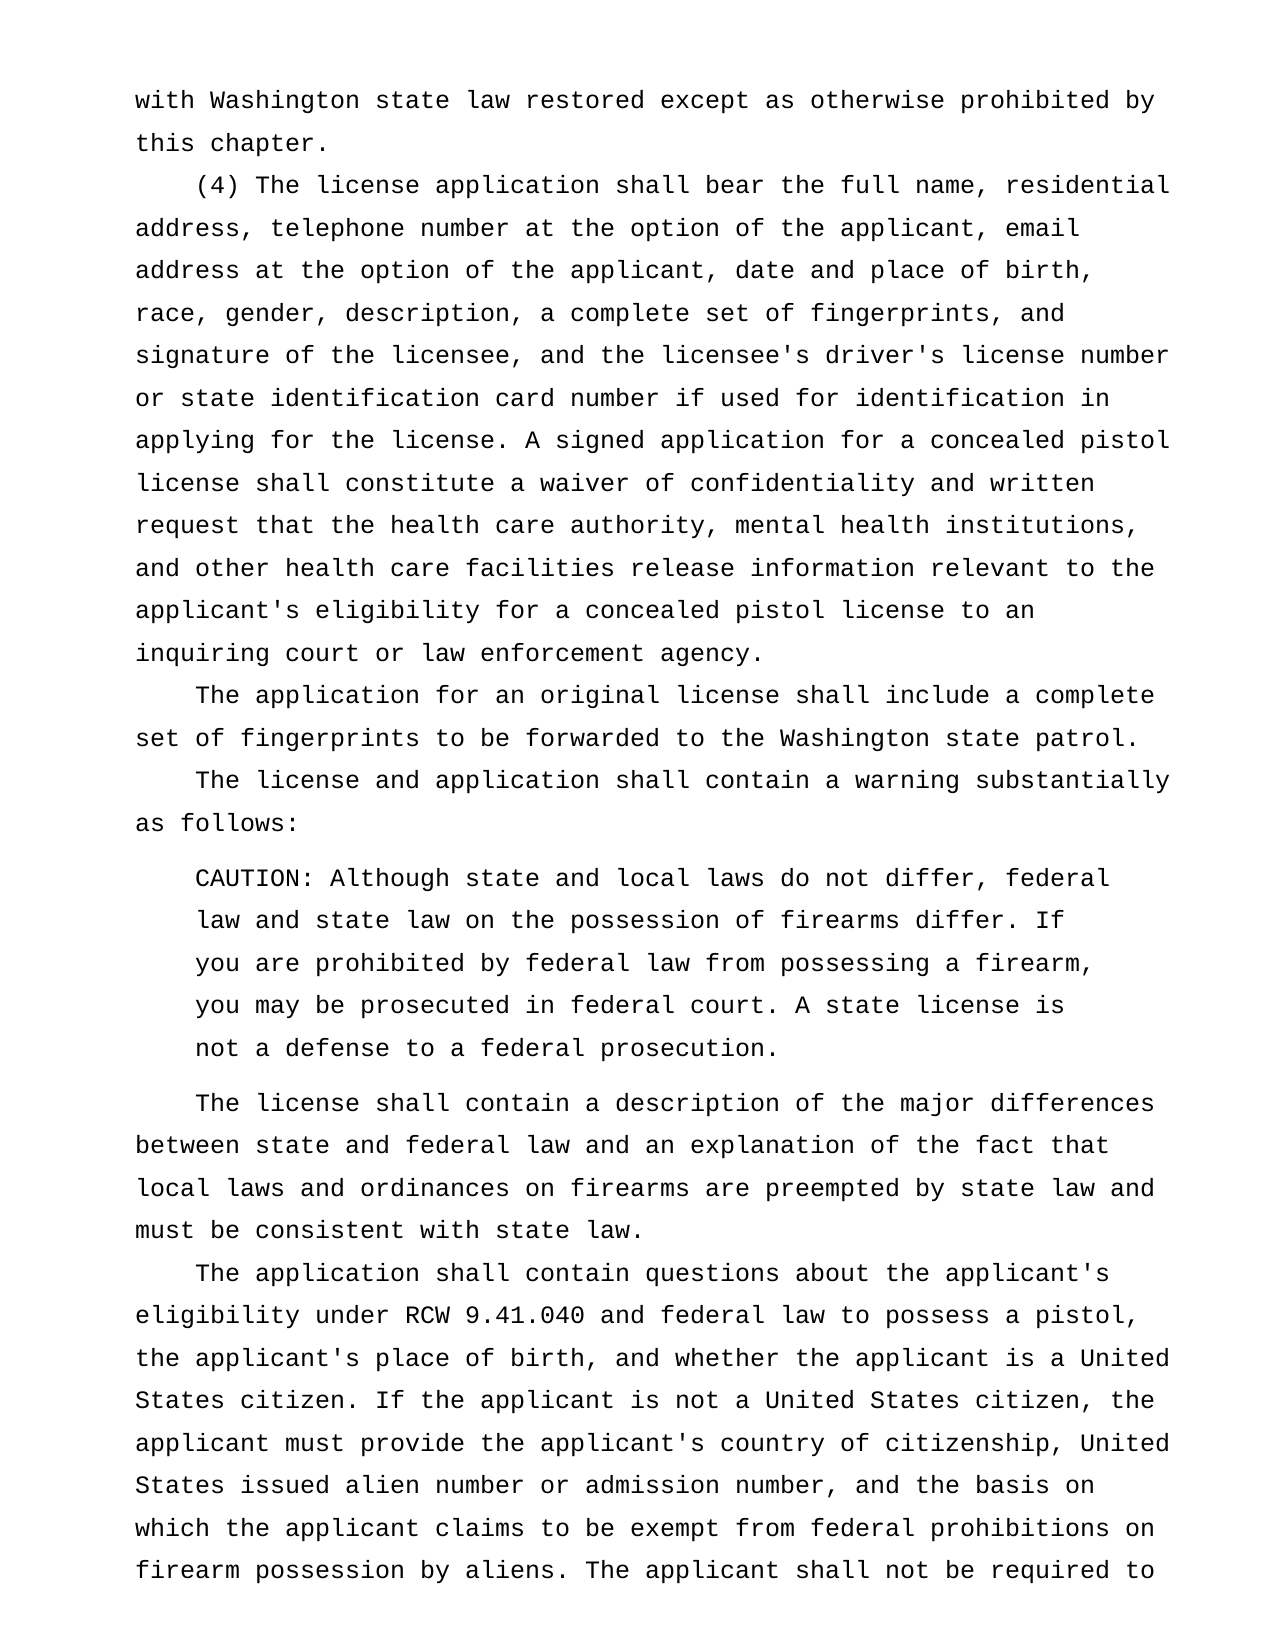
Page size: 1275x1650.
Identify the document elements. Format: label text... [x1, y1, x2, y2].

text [135, 1247, 1170, 1587]
text CAUTION: Although state and local laws do not differ, federal law and state law on the possession of firearms differ. If you are prohibited by federal law from possessing a firearm, you may be prosecuted in federal court. A state license is not a defense to a federal prosecution. [195, 852, 1110, 1065]
text The license and application shall contain a warning substantially as follows: [135, 755, 1170, 840]
text The license shall contain a description of the major differences between state and federal law and an explanation of the fact that local laws and ordinances on firearms are preempted by state law and must be consistent with state law. [135, 1077, 1170, 1247]
text (4) The license application shall bear the full name, residential address, telephone number at the option of the applicant, email address at the option of the applicant, date and place of birth, race, gender, description, a complete set of fingerprints, and signature of the licensee, and the licensee's driver's license number or state identification card number if used for identification in applying for the license. A signed application for a concealed pistol license shall constitute a waiver of confidentiality and written request that the health care authority, mental health institutions, and other health care facilities release information relevant to the applicant's eligibility for a concealed pistol license to an inquiring court or law enforcement agency. [135, 160, 1170, 670]
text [135, 75, 1170, 160]
text The application for an original license shall include a complete set of fingerprints to be forwarded to the Washington state patrol. [135, 670, 1170, 755]
